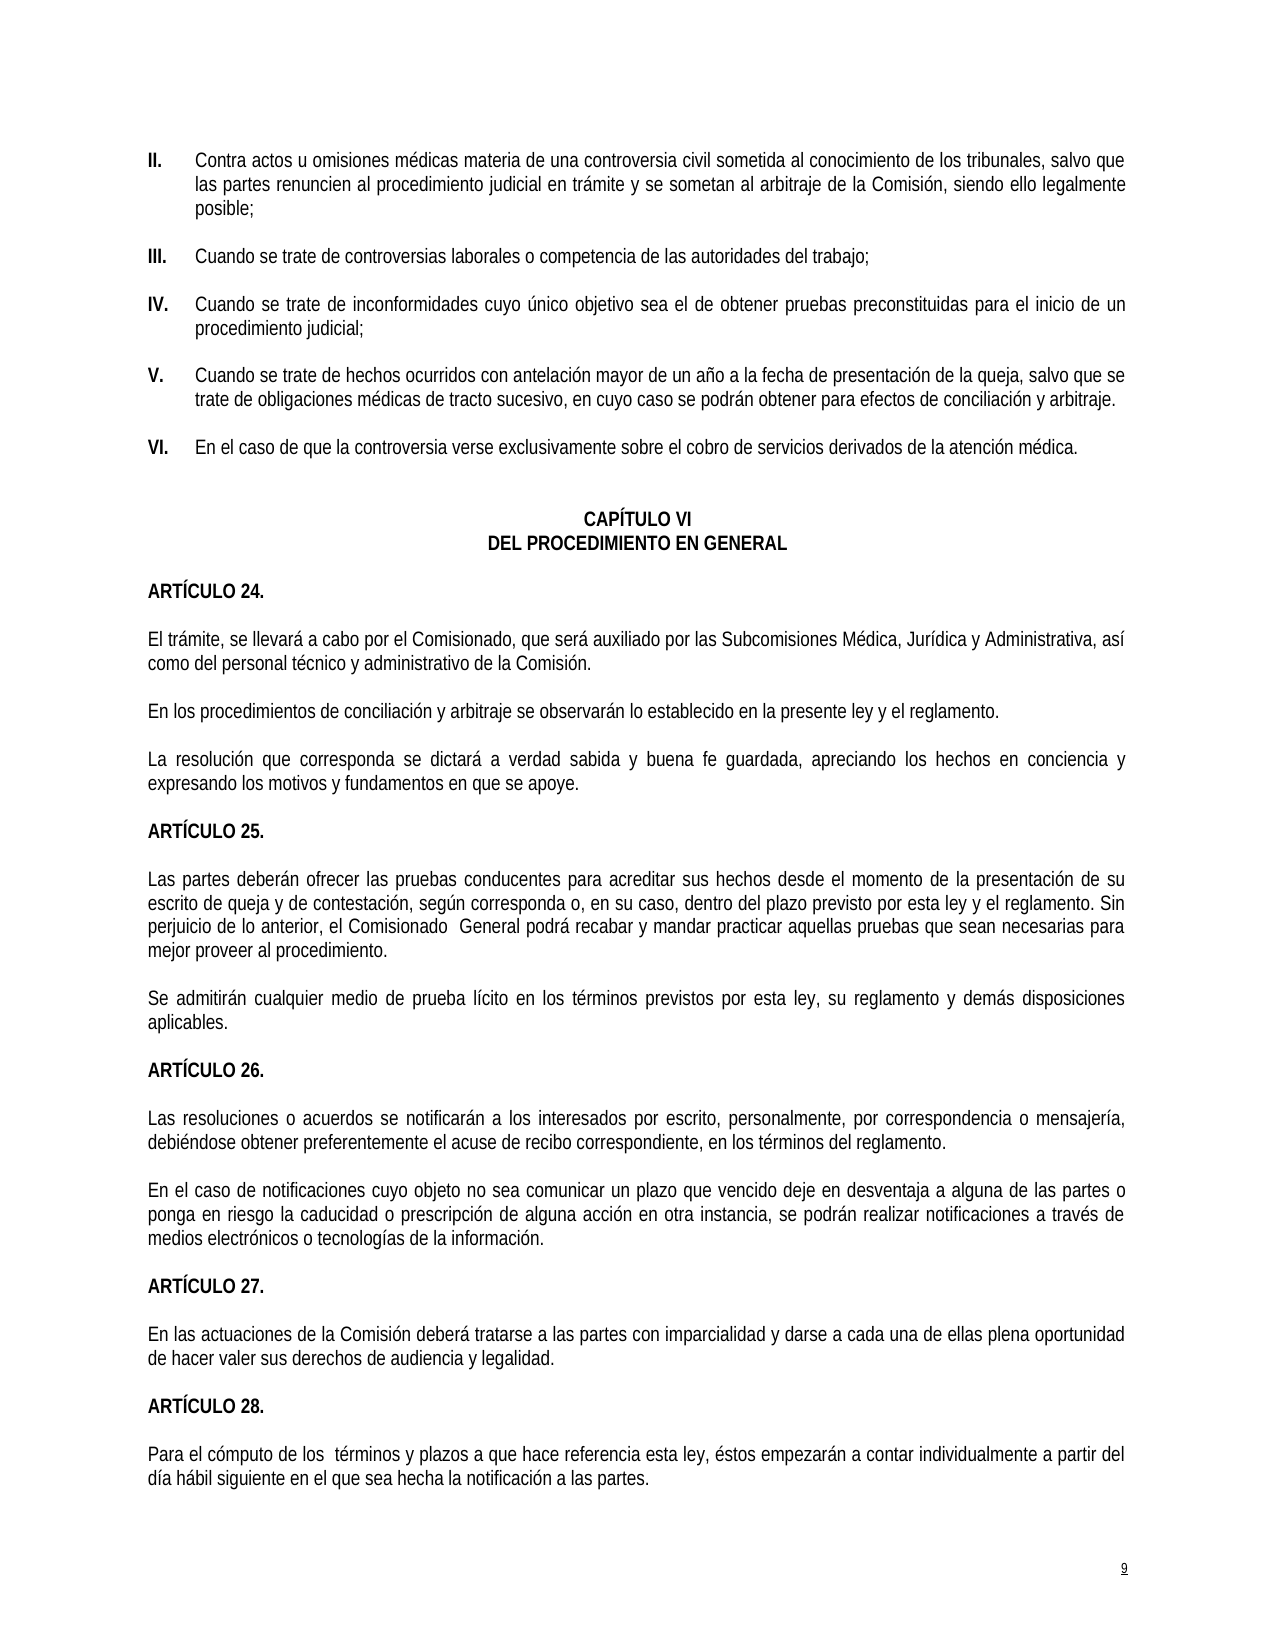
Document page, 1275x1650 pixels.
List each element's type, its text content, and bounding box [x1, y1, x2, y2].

text El trámite, se llevará a cabo por el Comisionado, que será auxiliado por las Subcomisiones Médica, Jurídica y Administrativa, así como del personal técnico y administrativo de la Comisión. [148, 627, 1127, 675]
text En el caso de notificaciones cuyo objeto no sea comunicar un plazo que vencido deje en desventaja a alguna de las partes o ponga en riesgo la caducidad o prescripción de alguna acción en otra instancia, se podrán realizar notificaciones a través de medios electrónicos o tecnologías de la información. [148, 1178, 1127, 1250]
text ARTÍCULO 25. [148, 818, 1127, 842]
text V. Cuando se trate de hechos ocurridos con antelación mayor de un año a la fecha de presentación de la queja, salvo que se trate de obligaciones médicas de tracto sucesivo, en cuyo caso se podrán obtener para efectos de conciliación y arbitraje. [148, 363, 1127, 411]
text ARTÍCULO 26. [148, 1058, 1127, 1082]
text En las actuaciones de la Comisión deberá tratarse a las partes con imparcialidad y darse a cada una de ellas plena oportunidad de hacer valer sus derechos de audiencia y legalidad. [148, 1322, 1127, 1369]
text DEL PROCEDIMIENTO EN GENERAL [148, 531, 1127, 555]
text Se admitirán cualquier medio de prueba lícito en los términos previstos por esta ley, su reglamento y demás disposiciones aplicables. [148, 986, 1127, 1034]
text Para el cómputo de los términos y plazos a que hace referencia esta ley, éstos empezarán a contar individualmente a partir del día hábil siguiente en el que sea hecha la notificación a las partes. [148, 1441, 1127, 1489]
text ARTÍCULO 27. [148, 1274, 1127, 1298]
text VI. En el caso de que la controversia verse exclusivamente sobre el cobro de servicios derivados de la atención médica. [148, 435, 1127, 459]
text II. Contra actos u omisiones médicas materia de una controversia civil sometida al conocimiento de los tribunales, salvo que las partes renuncien al procedimiento judicial en trámite y se sometan al arbitraje de la Comisión, siendo ello legalmente posible; [148, 148, 1127, 219]
text ARTÍCULO 28. [148, 1393, 1127, 1417]
text Las resoluciones o acuerdos se notificarán a los interesados por escrito, personalmente, por correspondencia o mensajería, debiéndose obtener preferentemente el acuse de recibo correspondiente, en los términos del reglamento. [148, 1106, 1127, 1154]
text ARTÍCULO 24. [148, 579, 1127, 603]
text III. Cuando se trate de controversias laborales o competencia de las autoridades del trabajo; [148, 243, 1127, 267]
text En los procedimientos de conciliación y arbitraje se observarán lo establecido en la presente ley y el reglamento. [148, 699, 1127, 723]
text IV. Cuando se trate de inconformidades cuyo único objetivo sea el de obtener pruebas preconstituidas para el inicio de un procedimiento judicial; [148, 291, 1127, 339]
text Las partes deberán ofrecer las pruebas conducentes para acreditar sus hechos desde el momento de la presentación de su escrito de queja y de contestación, según corresponda o, en su caso, dentro del plazo previsto por esta ley y el reglamento. Sin perjuicio de lo anterior, el Comisionado General podrá recabar y mandar practicar aquellas pruebas que sean necesarias para mejor proveer al procedimiento. [148, 866, 1127, 962]
text CAPÍTULO VI [148, 507, 1127, 531]
text La resolución que corresponda se dictará a verdad sabida y buena fe guardada, apreciando los hechos en conciencia y expresando los motivos y fundamentos en que se apoye. [148, 747, 1127, 794]
